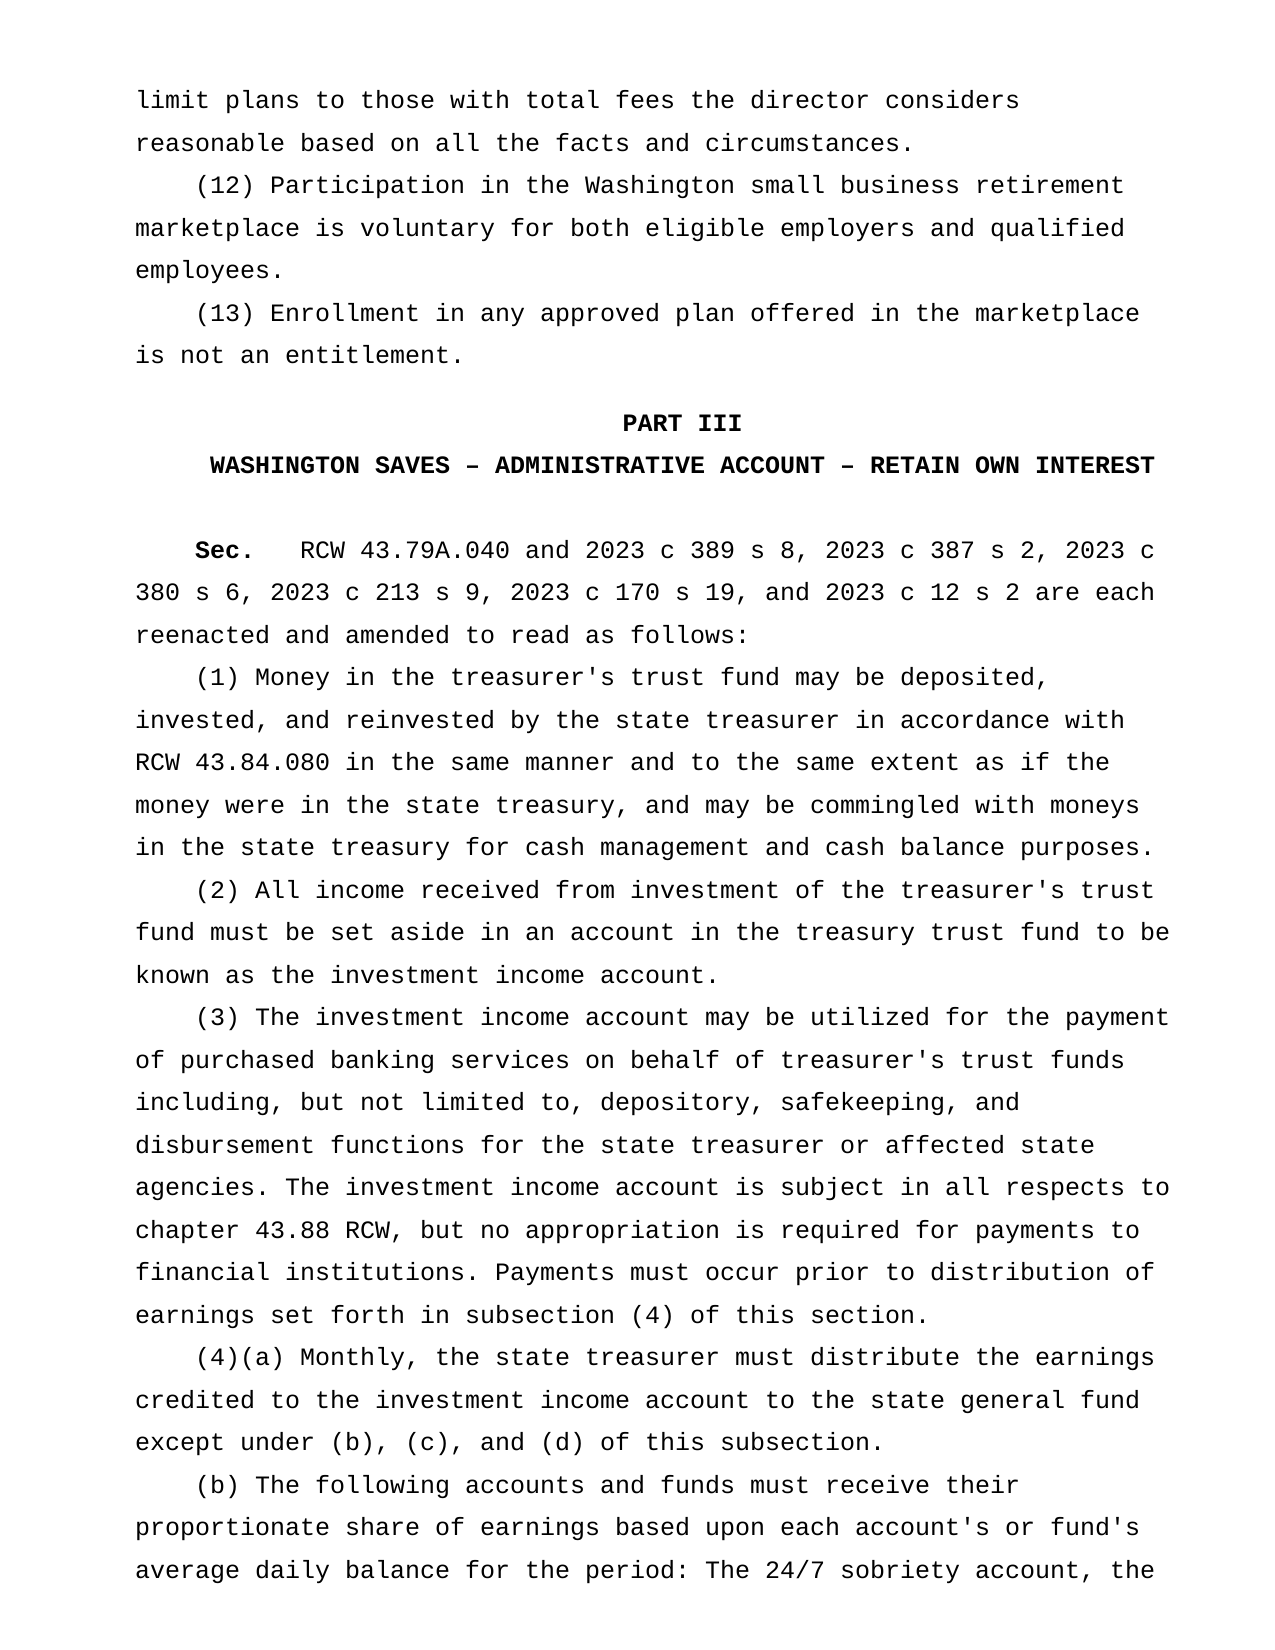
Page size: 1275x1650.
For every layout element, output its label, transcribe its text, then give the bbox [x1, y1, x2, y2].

text (1) Money in the treasurer's trust fund may be deposited, invested, and reinvested by the state treasurer in accordance with RCW 43.84.080 in the same manner and to the same extent as if the money were in the state treasury, and may be commingled with moneys in the state treasury for cash management and cash balance purposes. [135, 652, 1170, 864]
text (2) All income received from investment of the treasurer's trust fund must be set aside in an account in the treasury trust fund to be known as the investment income account. [135, 864, 1170, 992]
text PART III [135, 397, 1170, 440]
text WASHINGTON SAVES – ADMINISTRATIVE ACCOUNT – RETAIN OWN INTEREST [135, 440, 1170, 482]
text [135, 1459, 1170, 1587]
text (4)(a) Monthly, the state treasurer must distribute the earnings credited to the investment income account to the state general fund except under (b), (c), and (d) of this subsection. [135, 1332, 1170, 1459]
text Sec. RCW 43.79A.040 and 2023 c 389 s 8, 2023 c 387 s 2, 2023 c 380 s 6, 2023 c 213 s 9, 2023 c 170 s 19, and 2023 c 12 s 2 are each reenacted and amended to read as follows: [135, 524, 1170, 652]
text (13) Enrollment in any approved plan offered in the marketplace is not an entitlement. [135, 287, 1170, 372]
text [135, 75, 1170, 160]
text (12) Participation in the Washington small business retirement marketplace is voluntary for both eligible employers and qualified employees. [135, 160, 1170, 287]
text (3) The investment income account may be utilized for the payment of purchased banking services on behalf of treasurer's trust funds including, but not limited to, depository, safekeeping, and disbursement functions for the state treasurer or affected state agencies. The investment income account is subject in all respects to chapter 43.88 RCW, but no appropriation is required for payments to financial institutions. Payments must occur prior to distribution of earnings set forth in subsection (4) of this section. [135, 992, 1170, 1332]
